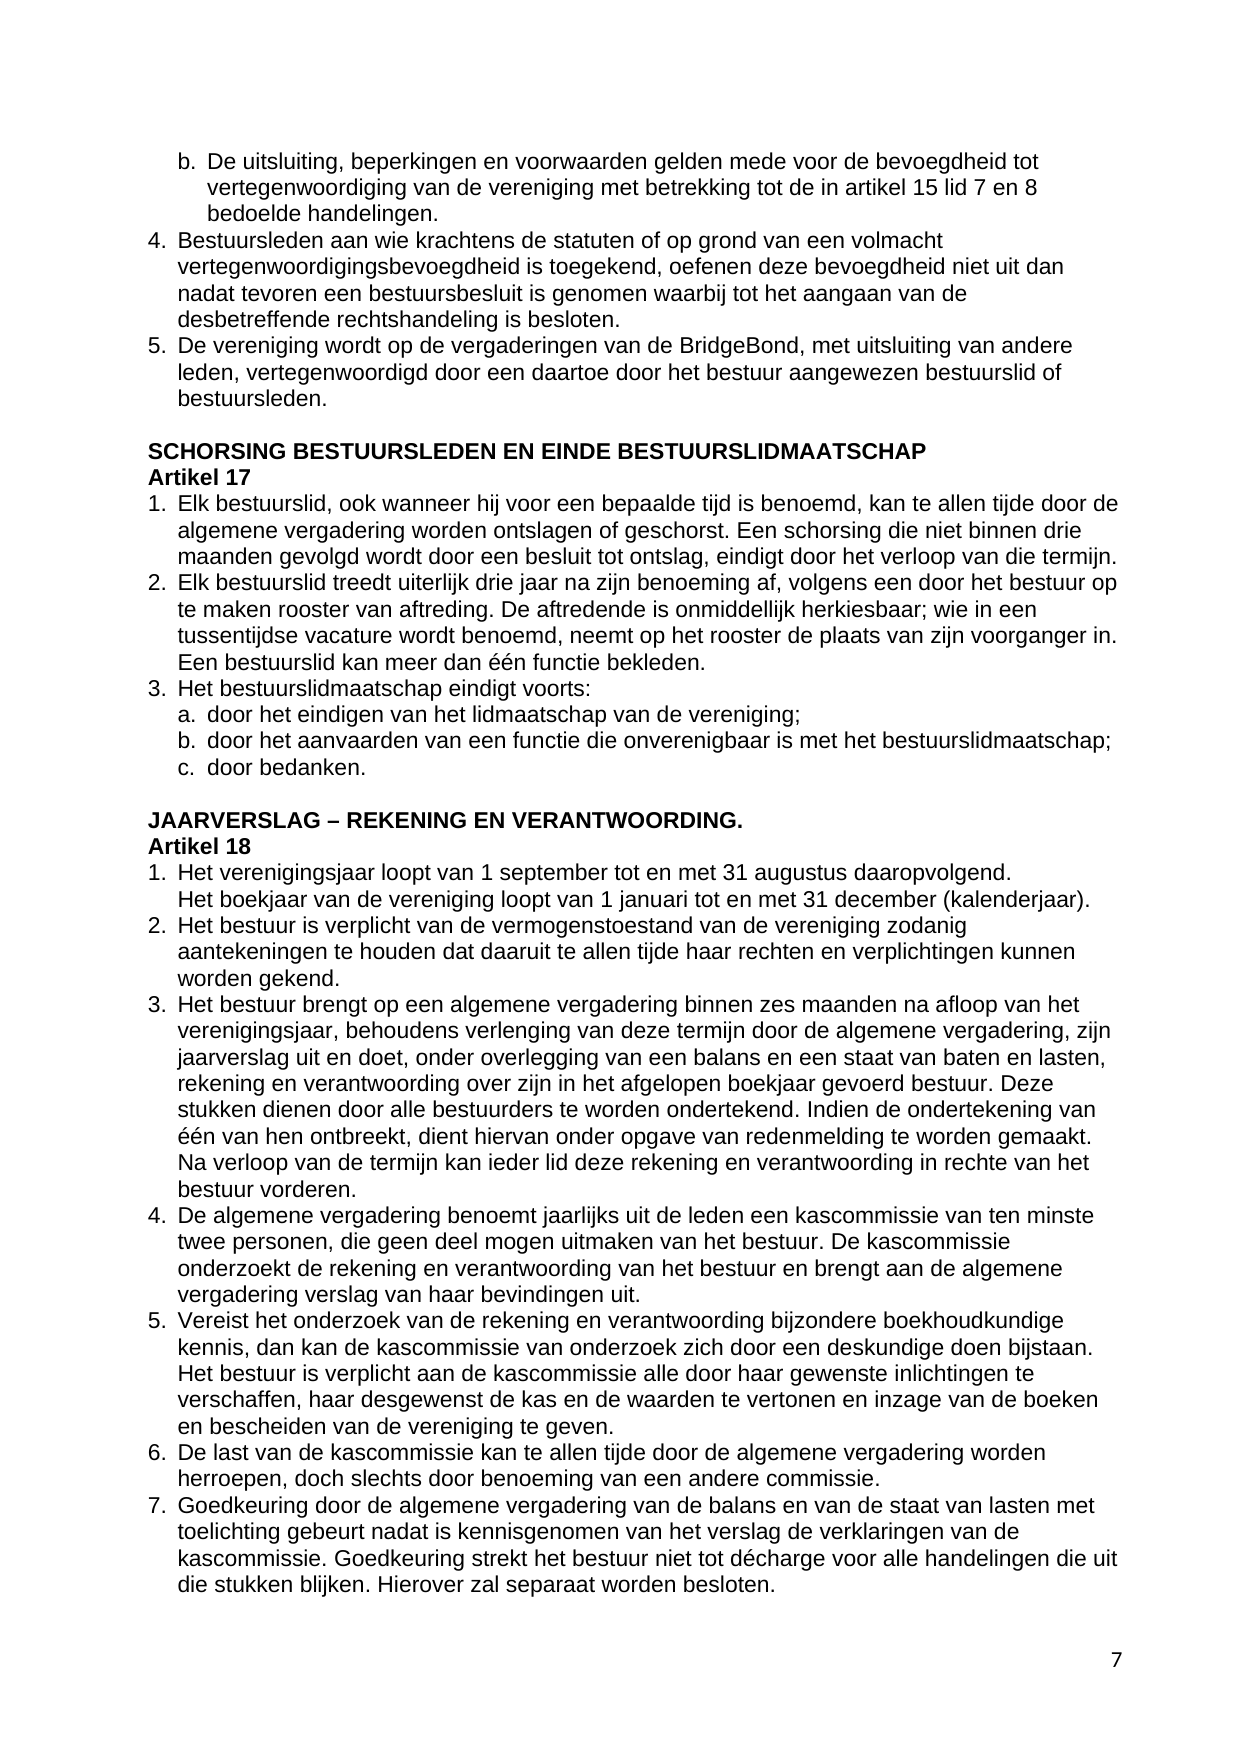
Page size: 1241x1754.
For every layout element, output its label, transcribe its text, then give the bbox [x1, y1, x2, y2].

text c. door bedanken. [148, 754, 1122, 780]
text 4. De algemene vergadering benoemt jaarlijks uit de leden een kascommissie van ten minste twee personen, die geen deel mogen uitmaken van het bestuur. De kascommissie onderzoekt de rekening en verantwoording van het bestuur en brengt aan de algemene vergadering verslag van haar bevindingen uit. [148, 1202, 1122, 1307]
text SCHORSING BESTUURSLEDEN EN EINDE BESTUURSLIDMAATSCHAP [148, 438, 1122, 464]
text 1. Het verenigingsjaar loopt van 1 september tot en met 31 augustus daaropvolgend. [148, 859, 1122, 886]
text 5. Vereist het onderzoek van de rekening en verantwoording bijzondere boekhoudkundige kennis, dan kan de kascommissie van onderzoek zich door een deskundige doen bijstaan. Het bestuur is verplicht aan de kascommissie alle door haar gewenste inlichtingen te verschaffen, haar desgewenst de kas en de waarden te vertonen en inzage van de boeken en bescheiden van de vereniging te geven. [148, 1307, 1122, 1439]
text 2. Elk bestuurslid treedt uiterlijk drie jaar na zijn benoeming af, volgens een door het bestuur op te maken rooster van aftreding. De aftredende is onmiddellijk herkiesbaar; wie in een tussentijdse vacature wordt benoemd, neemt op het rooster de plaats van zijn voorganger in. Een bestuurslid kan meer dan één functie bekleden. [148, 569, 1122, 675]
text 2. Het bestuur is verplicht van de vermogenstoestand van de vereniging zodanig aantekeningen te houden dat daaruit te allen tijde haar rechten en verplichtingen kunnen worden gekend. [148, 912, 1122, 991]
text b. door het aanvaarden van een functie die onverenigbaar is met het bestuurslidmaatschap; [148, 727, 1122, 754]
text JAARVERSLAG – REKENING EN VERANTWOORDING. [148, 807, 1122, 833]
text Het boekjaar van de vereniging loopt van 1 januari tot en met 31 december (kalenderjaar). [148, 886, 1122, 912]
text 5. De vereniging wordt op de vergaderingen van de BridgeBond, met uitsluiting van andere leden, vertegenwoordigd door een daartoe door het bestuur aangewezen bestuurslid of bestuursleden. [148, 332, 1122, 411]
text 1. Elk bestuurslid, ook wanneer hij voor een bepaalde tijd is benoemd, kan te allen tijde door de algemene vergadering worden ontslagen of geschorst. Een schorsing die niet binnen drie maanden gevolgd wordt door een besluit tot ontslag, eindigt door het verloop van die termijn. [148, 490, 1122, 569]
text 6. De last van de kascommissie kan te allen tijde door de algemene vergadering worden herroepen, doch slechts door benoeming van een andere commissie. [148, 1439, 1122, 1492]
text Artikel 17 [148, 464, 1122, 490]
text 3. Het bestuur brengt op een algemene vergadering binnen zes maanden na afloop van het verenigingsjaar, behoudens verlenging van deze termijn door de algemene vergadering, zijn jaarverslag uit en doet, onder overlegging van een balans en een staat van baten en lasten, rekening en verantwoording over zijn in het afgelopen boekjaar gevoerd bestuur. Deze stukken dienen door alle bestuurders te worden ondertekend. Indien de ondertekening van één van hen ontbreekt, dient hiervan onder opgave van redenmelding te worden gemaakt. Na verloop van de termijn kan ieder lid deze rekening en verantwoording in rechte van het bestuur vorderen. [148, 991, 1122, 1202]
text 4. Bestuursleden aan wie krachtens de statuten of op grond van een volmacht vertegenwoordigingsbevoegdheid is toegekend, oefenen deze bevoegdheid niet uit dan nadat tevoren een bestuursbesluit is genomen waarbij tot het aangaan van de desbetreffende rechtshandeling is besloten. [148, 227, 1122, 332]
text 3. Het bestuurslidmaatschap eindigt voorts: [148, 675, 1122, 701]
text Artikel 18 [148, 833, 1122, 859]
text vertegenwoordiging van de vereniging met betrekking tot de in artikel 15 lid 7 en 8 bedoelde handelingen. [177, 174, 1122, 227]
text a. door het eindigen van het lidmaatschap van de vereniging; [148, 701, 1122, 727]
text 7. Goedkeuring door de algemene vergadering van de balans en van de staat van lasten met toelichting gebeurt nadat is kennisgenomen van het verslag de verklaringen van de kascommissie. Goedkeuring strekt het bestuur niet tot décharge voor alle handelingen die uit die stukken blijken. Hierover zal separaat worden besloten. [148, 1492, 1122, 1597]
text b. De uitsluiting, beperkingen en voorwaarden gelden mede voor de bevoegdheid tot [148, 148, 1122, 174]
